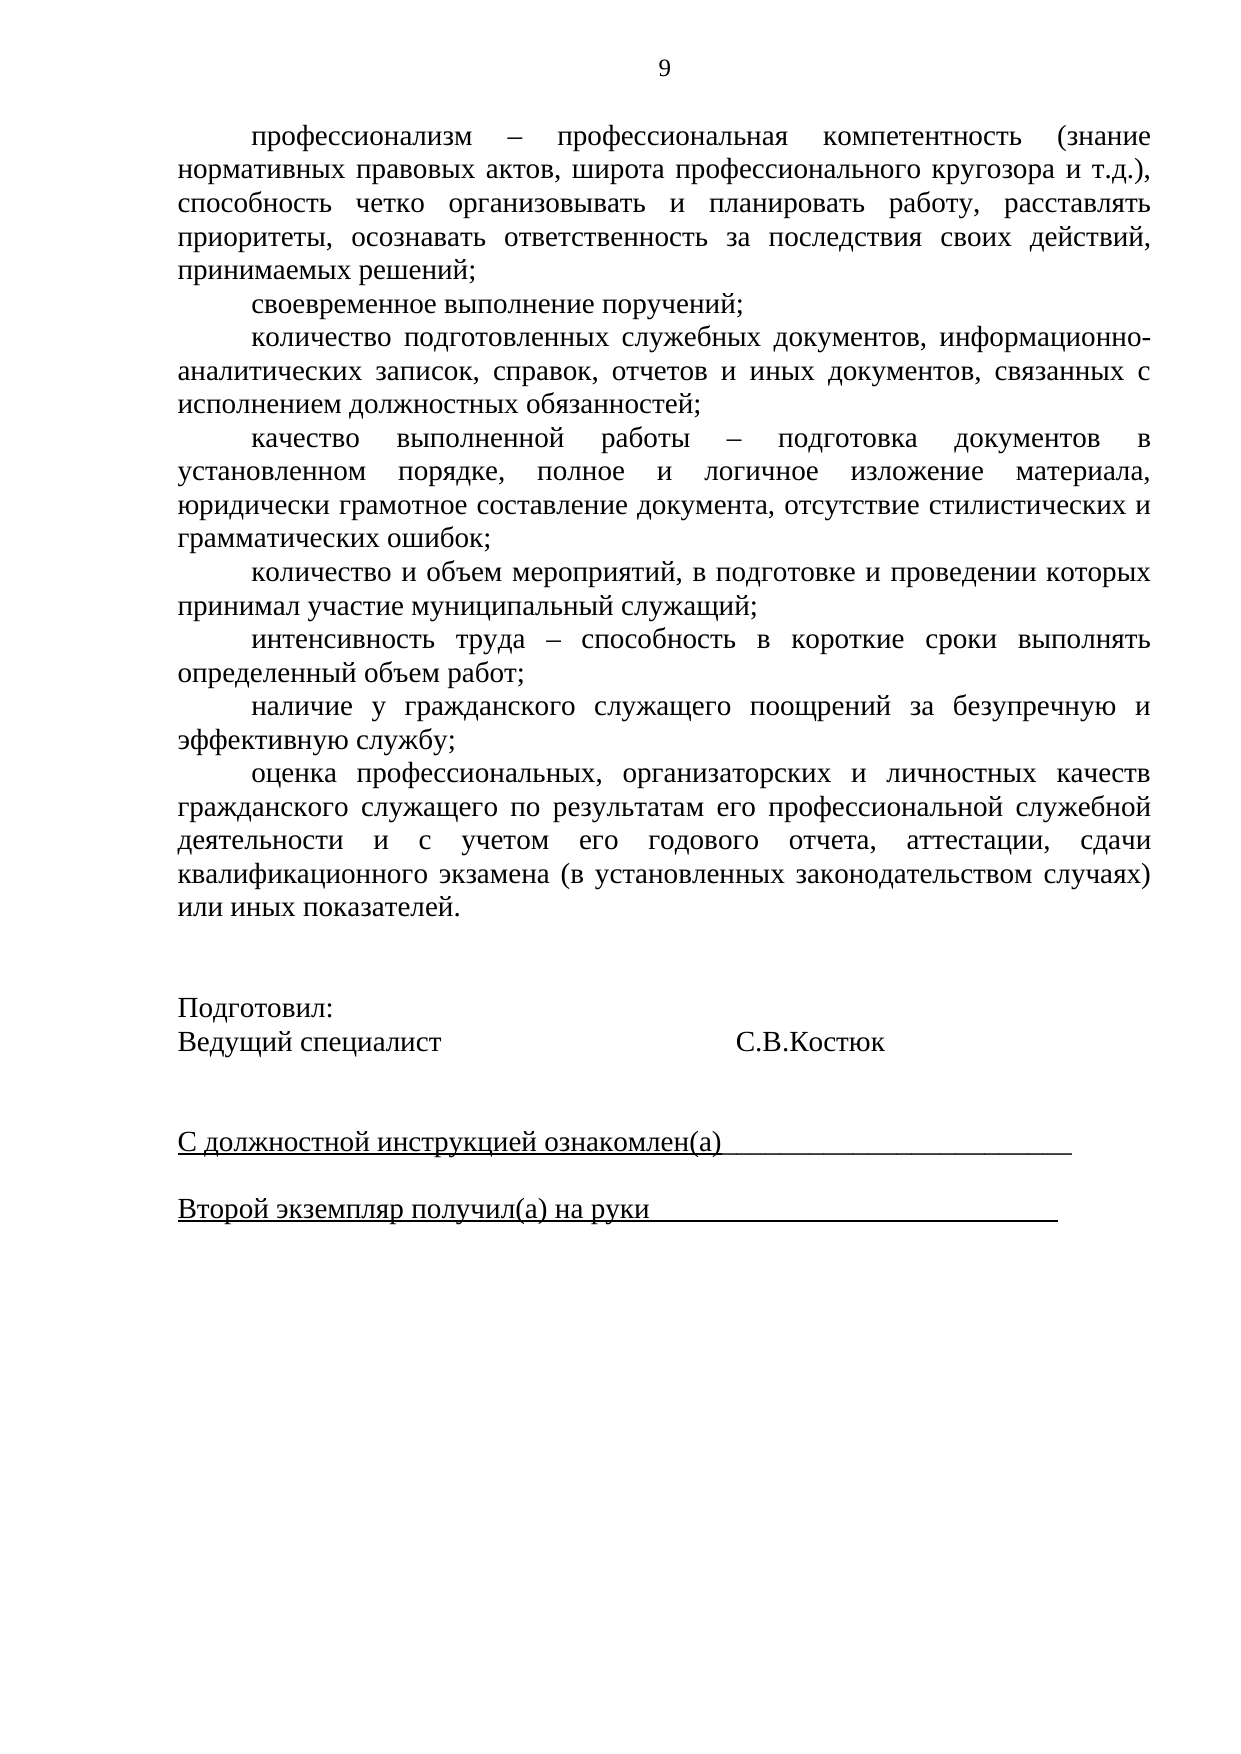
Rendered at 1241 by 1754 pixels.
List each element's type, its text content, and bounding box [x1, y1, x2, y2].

text профессионализм – профессиональная компетентность (знание нормативных правовых актов, широта профессионального кругозора и т.д.), способность четко организовывать и планировать работу, расставлять приоритеты, осознавать ответственность за последствия своих действий, принимаемых решений; [177, 118, 1152, 286]
text качество выполненной работы – подготовка документов в установленном порядке, полное и логичное изложение материала, юридически грамотное составление документа, отсутствие стилистических и грамматических ошибок; [177, 420, 1152, 554]
text своевременное выполнение поручений; [177, 286, 1152, 319]
text Ведущий специалист С.В.Костюк [177, 1024, 1152, 1057]
text Второй экземпляр получил(а) на руки____________________________ [177, 1191, 1152, 1225]
text Подготовил: [177, 990, 1152, 1024]
text С должностной инструкцией ознакомлен(а)________________________ [177, 1124, 1152, 1158]
text наличие у гражданского служащего поощрений за безупречную и эффективную службу; [177, 688, 1152, 755]
text количество и объем мероприятий, в подготовке и проведении которых принимал участие муниципальный служащий; [177, 554, 1152, 621]
text интенсивность труда – способность в короткие сроки выполнять определенный объем работ; [177, 621, 1152, 688]
text количество подготовленных служебных документов, информационно-аналитических записок, справок, отчетов и иных документов, связанных с исполнением должностных обязанностей; [177, 319, 1152, 420]
text оценка профессиональных, организаторских и личностных качеств гражданского служащего по результатам его профессиональной служебной деятельности и с учетом его годового отчета, аттестации, сдачи квалификационного экзамена (в установленных законодательством случаях) или иных показателей. [177, 755, 1152, 923]
